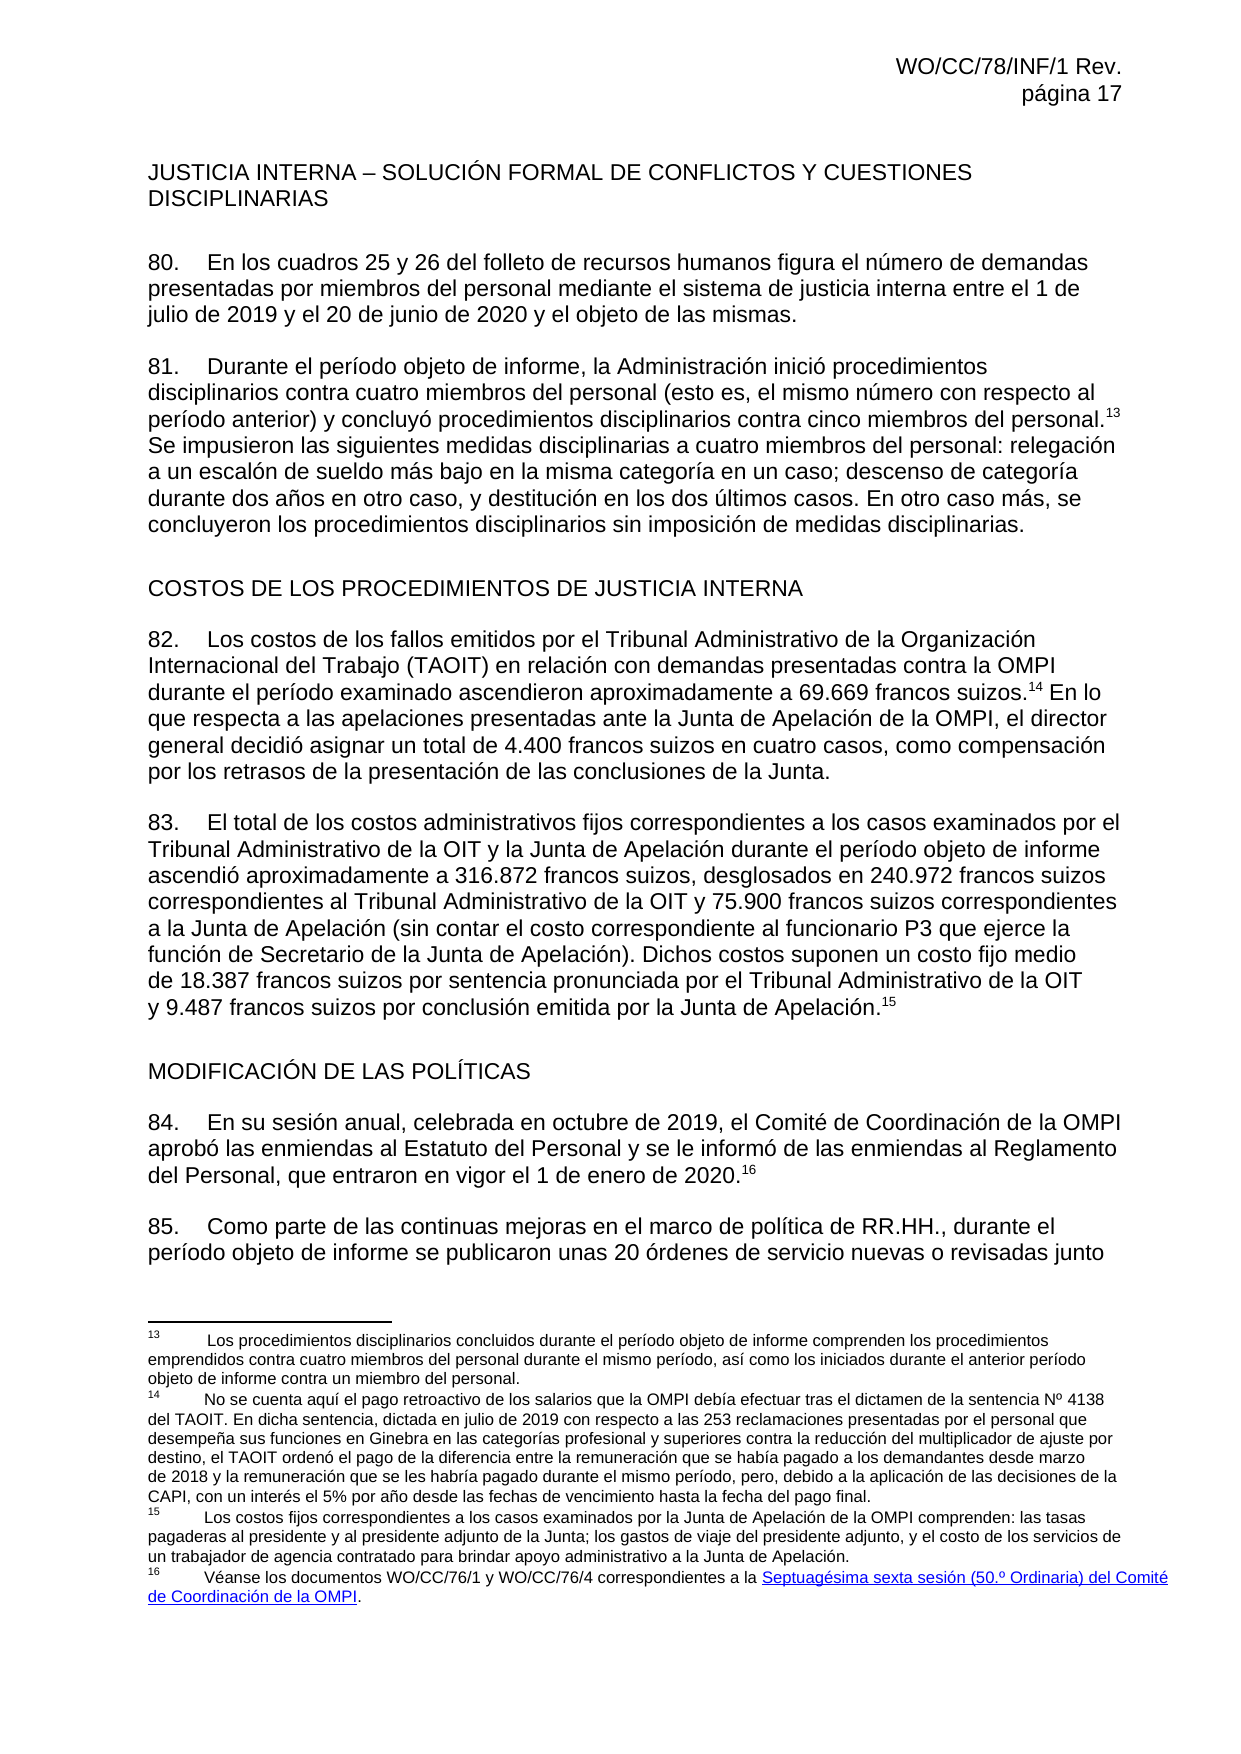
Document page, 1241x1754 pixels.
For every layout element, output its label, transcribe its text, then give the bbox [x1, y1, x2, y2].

list En los cuadros 25 y 26 del folleto de recursos humanos figura el número de demandas presentadas por miembros del personal mediante el sistema de justicia interna entre el 1 de julio de 2019 y el 20 de junio de 2020 y el objeto de las mismas. [148, 249, 1122, 328]
subtitle modificación de las políticas [148, 1058, 1122, 1084]
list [148, 1213, 1122, 1266]
list Los costos de los fallos emitidos por el Tribunal Administrativo de la Organización Internacional del Trabajo (TAOIT) en relación con demandas presentadas contra la OMPI durante el período examinado ascendieron aproximadamente a 69.669 francos suizos. En lo que respecta a las apelaciones presentadas ante la Junta de Apelación de la OMPI, el director general decidió asignar un total de 4.400 francos suizos en cuatro casos, como compensación por los retrasos de la presentación de las conclusiones de la Junta. [148, 626, 1122, 784]
list Durante el período objeto de informe, la Administración inició procedimientos disciplinarios contra cuatro miembros del personal (esto es, el mismo número con respecto al período anterior) y concluyó procedimientos disciplinarios contra cinco miembros del personal. Se impusieron las siguientes medidas disciplinarias a cuatro miembros del personal: relegación a un escalón de sueldo más bajo en la misma categoría en un caso; descenso de categoría durante dos años en otro caso, y destitución en los dos últimos casos. En otro caso más, se concluyeron los procedimientos disciplinarios sin imposición de medidas disciplinarias. [148, 353, 1122, 537]
list En su sesión anual, celebrada en octubre de 2019, el Comité de Coordinación de la OMPI aprobó las enmiendas al Estatuto del Personal y se le informó de las enmiendas al Reglamento del Personal, que entraron en vigor el 1 de enero de 2020. [148, 1109, 1122, 1188]
list El total de los costos administrativos fijos correspondientes a los casos examinados por el Tribunal Administrativo de la OIT y la Junta de Apelación durante el período objeto de informe ascendió aproximadamente a 316.872 francos suizos, desglosados en 240.972 francos suizos correspondientes al Tribunal Administrativo de la OIT y 75.900 francos suizos correspondientes a la Junta de Apelación (sin contar el costo correspondiente al funcionario P3 que ejerce la función de Secretario de la Junta de Apelación). Dichos costos suponen un costo fijo medio de 18.387 francos suizos por sentencia pronunciada por el Tribunal Administrativo de la OIT y 9.487 francos suizos por conclusión emitida por la Junta de Apelación. [148, 809, 1122, 1020]
subtitle costos de los procedimientos de justicia interna [148, 575, 1122, 601]
subtitle justicia interna – solución formal de conflictos y cuestiones disciplinarias [148, 158, 1122, 211]
